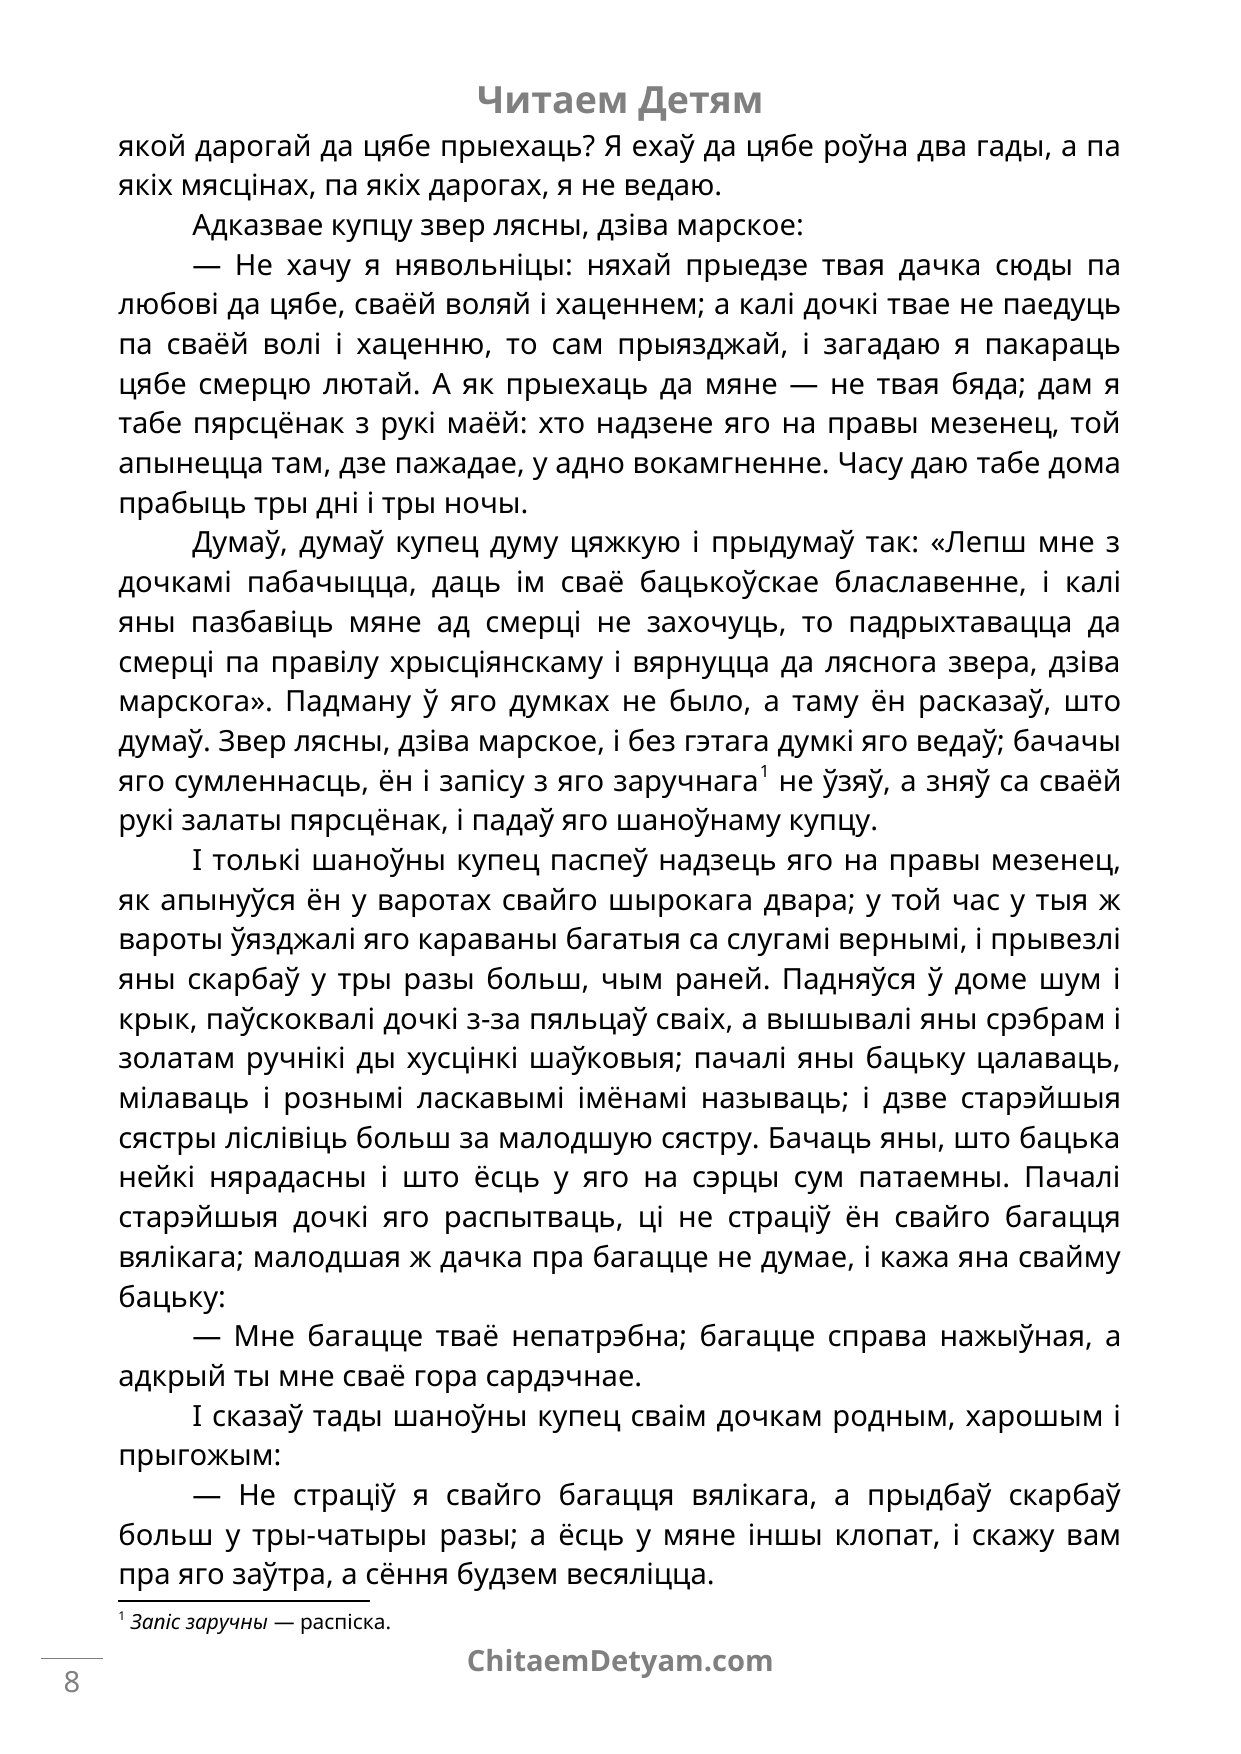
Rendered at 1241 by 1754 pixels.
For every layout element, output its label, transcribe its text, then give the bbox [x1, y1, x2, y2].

text — Мне багацце тваё непатрэбна; багацце справа нажыўная, а адкрый ты мне сваё гора сардэчнае. [118, 1316, 1122, 1395]
text I толькі шаноўны купец паспеў надзець яго на правы мезенец, як апынуўся ён у варотах свайго шырокага двара; у той час у тыя ж вароты ўязджалі яго караваны багатыя са слугамі вернымі, і прывезлі яны скарбаў у тры разы больш, чым раней. Падняўся ў доме шум і крык, паўскоквалі дочкі з-за пяльцаў сваіх, а вышывалі яны срэбрам і золатам ручнікі ды хусцінкі шаўковыя; пачалі яны бацьку цалаваць, мілаваць і рознымі ласкавымі імёнамі называць; і дзве старэйшыя сястры ліслівіць больш за малодшую сястру. Бачаць яны, што бацька нейкі нярадасны і што ёсць у яго на сэрцы сум патаемны. Пачалі старэйшыя дочкі яго распытваць, ці не страціў ён свайго багацця вялікага; малодшая ж дачка пра багацце не думае, і кажа яна свайму бацьку: [118, 839, 1122, 1316]
text Адказвае купцу звер лясны, дзіва марское: [118, 204, 1122, 244]
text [118, 125, 1122, 204]
text I сказаў тады шаноўны купец сваім дочкам родным, харошым і прыгожым: [118, 1395, 1122, 1474]
text — Не хачу я нявольніцы: няхай прыедзе твая дачка сюды па любові да цябе, сваёй воляй і хаценнем; а калі дочкі твае не паедуць па сваёй волі і хаценню, то сам прыязджай, і загадаю я пакараць цябе смерцю лютай. А як прыехаць да мяне — не твая бяда; дам я табе пярсцёнак з рукі маёй: хто надзене яго на правы мезенец, той апынецца там, дзе пажадае, у адно вокамгненне. Часу даю табе дома прабыць тры дні і тры ночы. [118, 244, 1122, 522]
text — Не страціў я свайго багацця вялікага, а прыдбаў скарбаў больш у тры-чатыры разы; а ёсць у мяне іншы клопат, і скажу вам пра яго заўтра, а сёння будзем весяліцца. [118, 1474, 1122, 1593]
text Думаў, думаў купец думу цяжкую і прыдумаў так: «Лепш мне з дочкамі пабачыцца, даць ім сваё бацькоўскае блаславенне, і калі яны пазбавіць мяне ад смерці не захочуць, то падрыхтавацца да смерці па правілу хрысціянскаму і вярнуцца да ляснога звера, дзіва марскога». Падману ў яго думках не было, а таму ён расказаў, што думаў. Звер лясны, дзіва марское, і без гэтага думкі яго ведаў; бачачы яго сумленнасць, ён і запісу з яго заручнага не ўзяў, а зняў са сваёй рукі залаты пярсцёнак, і падаў яго шаноўнаму купцу. [118, 522, 1122, 839]
